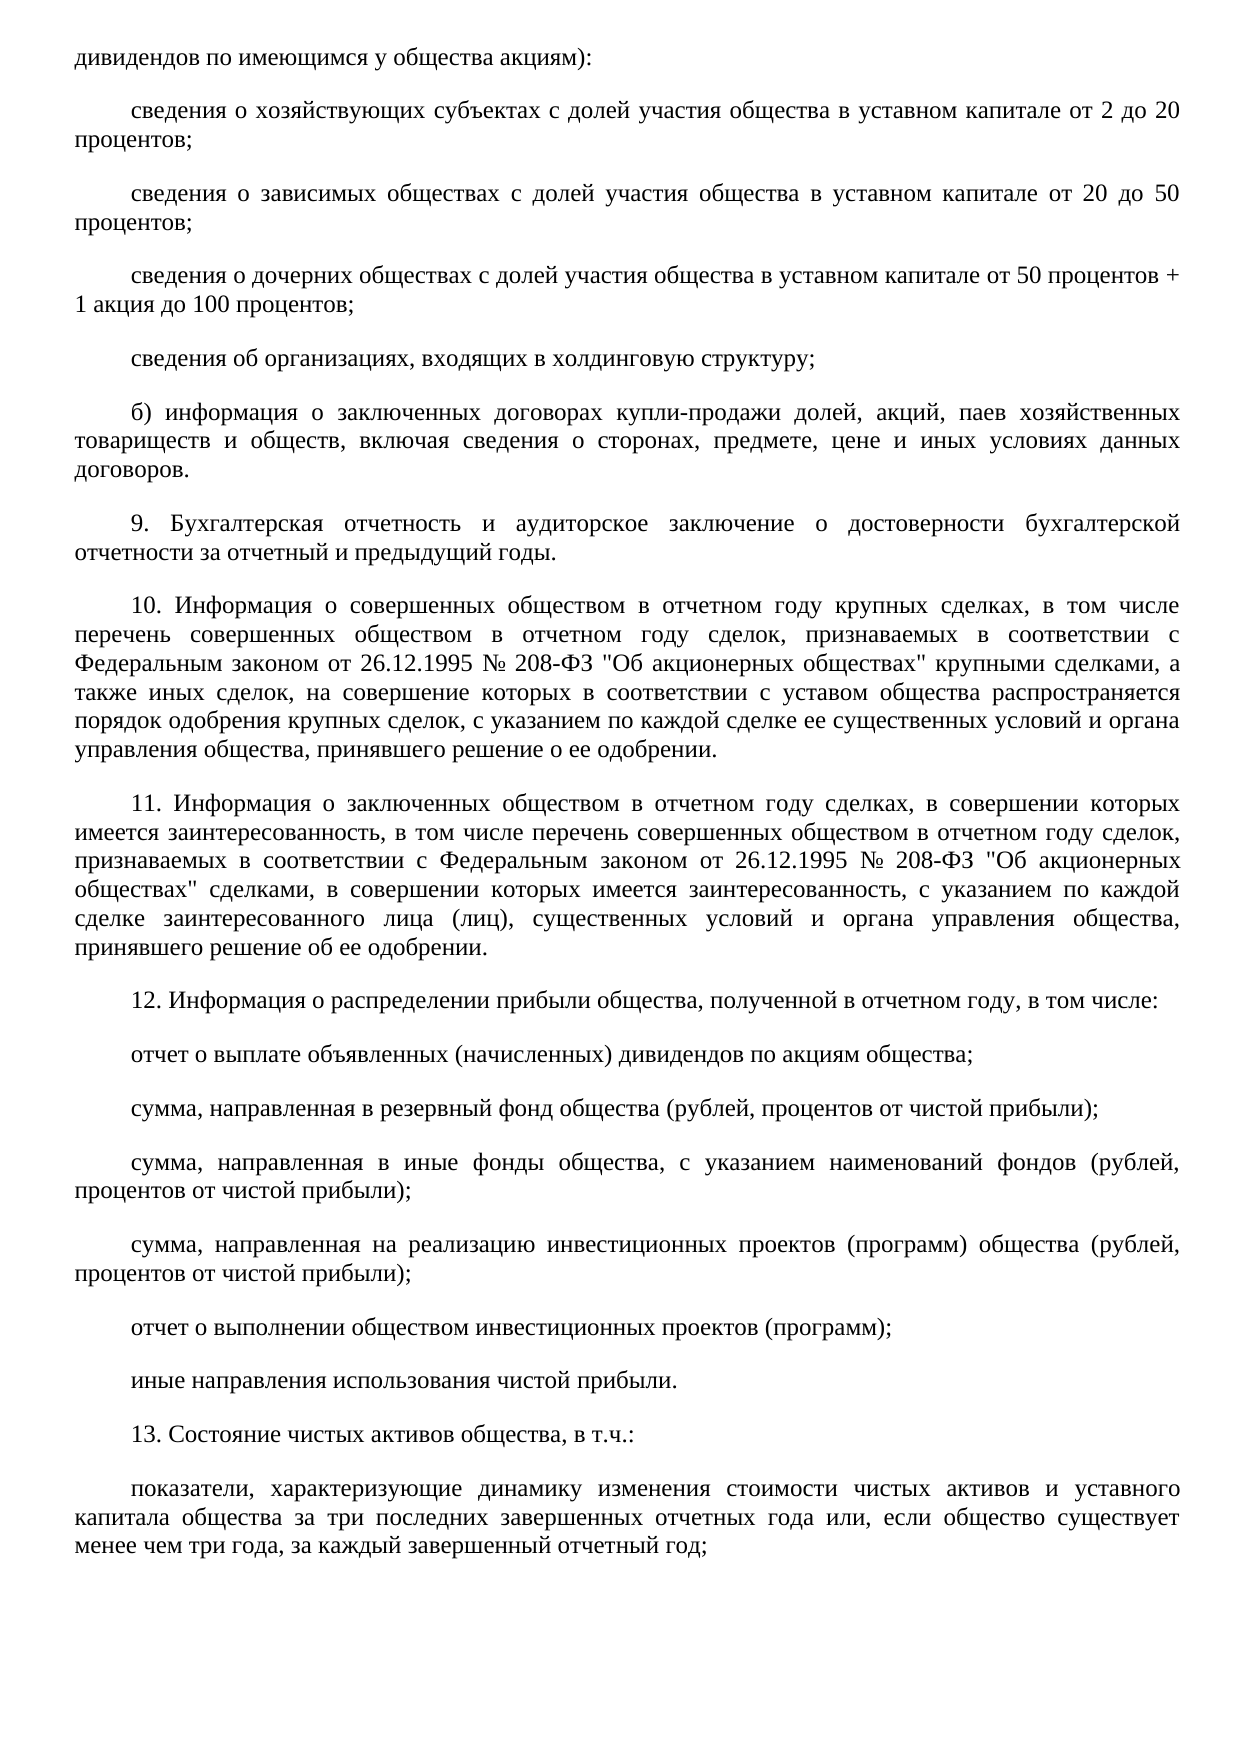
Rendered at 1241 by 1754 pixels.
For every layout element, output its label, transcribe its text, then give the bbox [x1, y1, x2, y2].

text сумма, направленная на реализацию инвестиционных проектов (программ) общества (рублей, процентов от чистой прибыли); [74, 1229, 1181, 1287]
text 12. Информация о распределении прибыли общества, полученной в отчетном году, в том числе: [74, 985, 1181, 1014]
text 13. Состояние чистых активов общества, в т.ч.: [74, 1419, 1181, 1448]
text сумма, направленная в резервный фонд общества (рублей, процентов от чистой прибыли); [74, 1093, 1181, 1122]
text 9. Бухгалтерская отчетность и аудиторское заключение о достоверности бухгалтерской отчетности за отчетный и предыдущий годы. [74, 508, 1181, 565]
text б) информация о заключенных договорах купли-продажи долей, акций, паев хозяйственных товариществ и обществ, включая сведения о сторонах, предмете, цене и иных условиях данных договоров. [74, 397, 1181, 483]
text 10. Информация о совершенных обществом в отчетном году крупных сделках, в том числе перечень совершенных обществом в отчетном году сделок, признаваемых в соответствии с Федеральным законом от 26.12.1995 № 208-ФЗ "Об акционерных обществах" крупными сделками, а также иных сделок, на совершение которых в соответствии с уставом общества распространяется порядок одобрения крупных сделок, с указанием по каждой сделке ее существенных условий и органа управления общества, принявшего решение о ее одобрении. [74, 590, 1181, 763]
text 11. Информация о заключенных обществом в отчетном году сделках, в совершении которых имеется заинтересованность, в том числе перечень совершенных обществом в отчетном году сделок, признаваемых в соответствии с Федеральным законом от 26.12.1995 № 208-ФЗ "Об акционерных обществах" сделками, в совершении которых имеется заинтересованность, с указанием по каждой сделке заинтересованного лица (лиц), существенных условий и органа управления общества, принявшего решение об ее одобрении. [74, 788, 1181, 960]
text показатели, характеризующие динамику изменения стоимости чистых активов и уставного капитала общества за три последних завершенных отчетных года или, если общество существует менее чем три года, за каждый завершенный отчетный год; [74, 1473, 1181, 1559]
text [74, 42, 1181, 70]
text сведения о хозяйствующих субъектах с долей участия общества в уставном капитале от 2 до 20 процентов; [74, 95, 1181, 153]
text сумма, направленная в иные фонды общества, с указанием наименований фондов (рублей, процентов от чистой прибыли); [74, 1147, 1181, 1204]
text отчет о выполнении обществом инвестиционных проектов (программ); [74, 1312, 1181, 1340]
text сведения о дочерних обществах с долей участия общества в уставном капитале от 50 процентов + 1 акция до 100 процентов; [74, 260, 1181, 318]
text сведения об организациях, входящих в холдинговую структуру; [74, 343, 1181, 372]
text иные направления использования чистой прибыли. [74, 1365, 1181, 1394]
text сведения о зависимых обществах с долей участия общества в уставном капитале от 20 до 50 процентов; [74, 178, 1181, 235]
text отчет о выплате объявленных (начисленных) дивидендов по акциям общества; [74, 1039, 1181, 1068]
